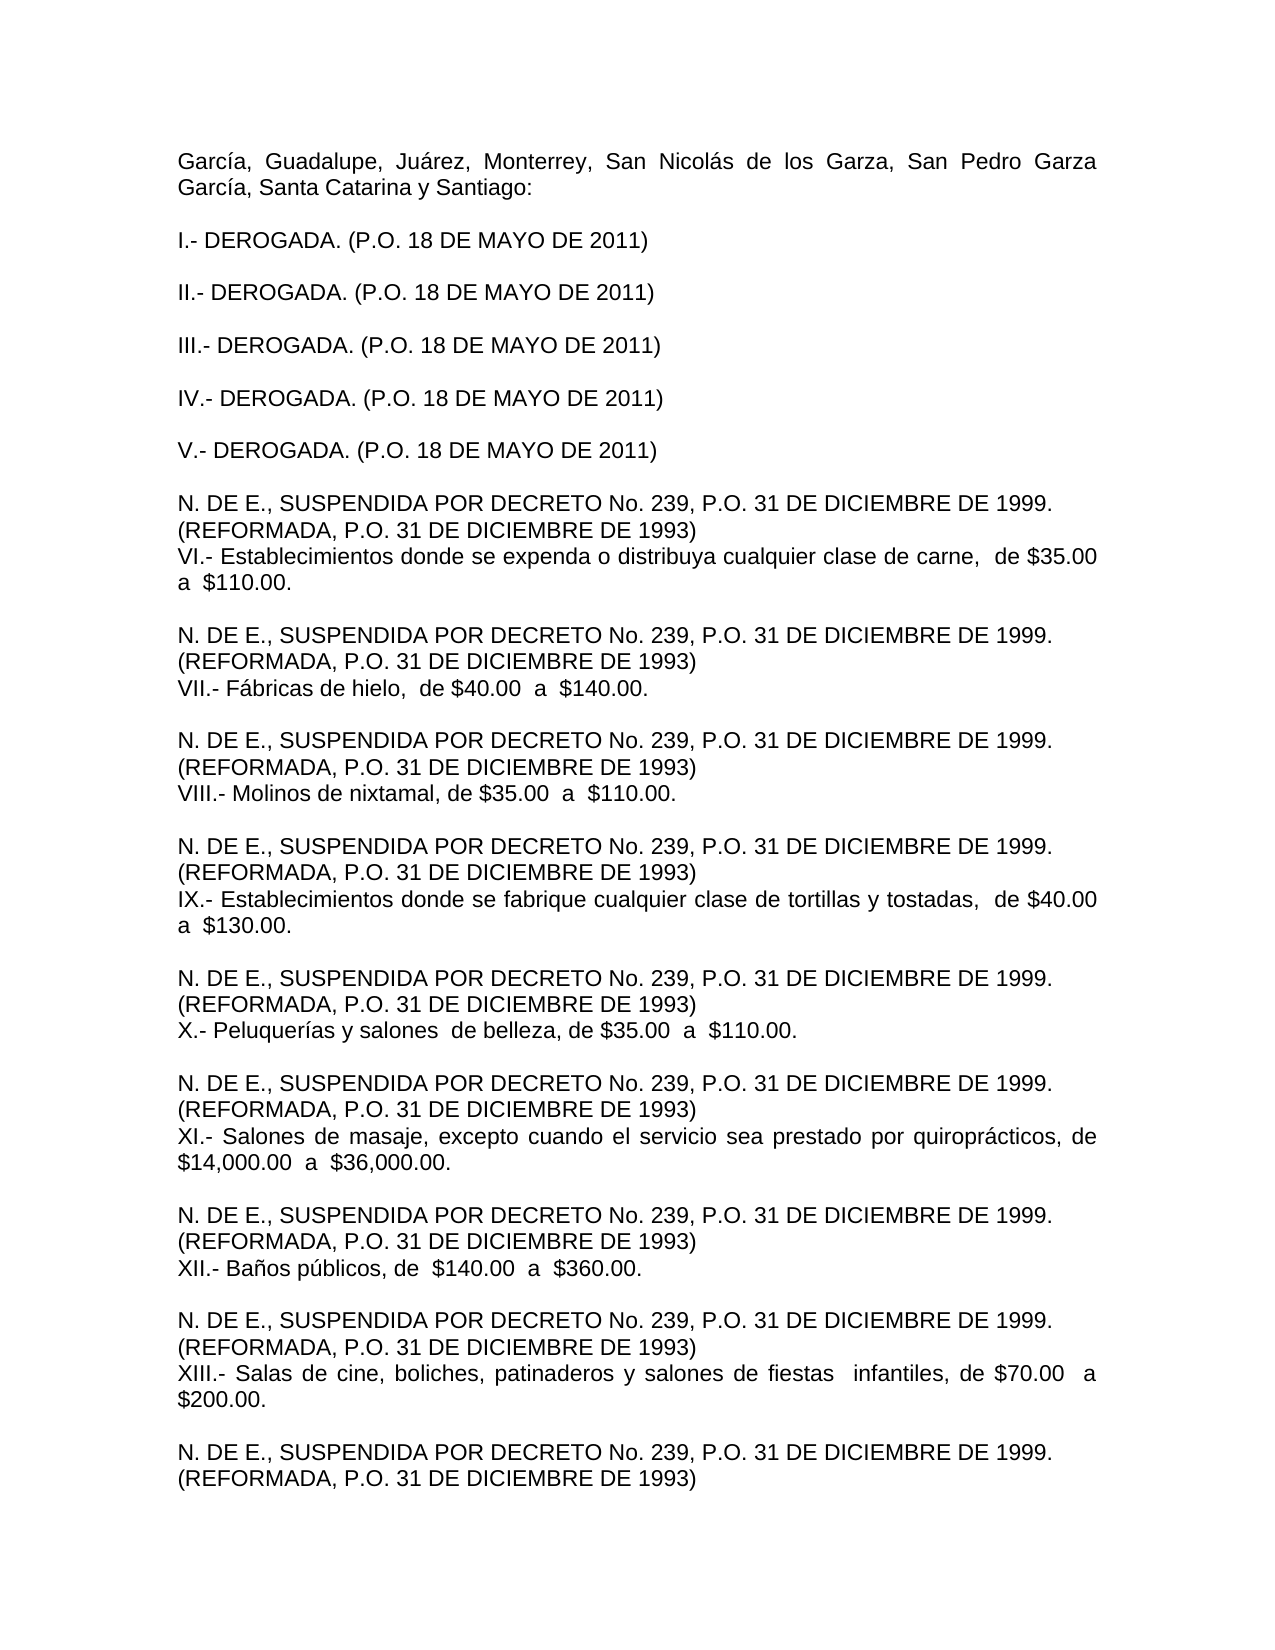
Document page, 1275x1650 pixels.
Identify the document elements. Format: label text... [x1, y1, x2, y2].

text N. DE E., SUSPENDIDA POR DECRETO No. 239, P.O. 31 DE DICIEMBRE DE 1999. [177, 490, 1098, 517]
text V.- DEROGADA. (P.O. 18 DE MAYO DE 2011) [177, 437, 1098, 464]
text (REFORMADA, P.O. 31 DE DICIEMBRE DE 1993) [177, 1465, 1098, 1492]
text (REFORMADA, P.O. 31 DE DICIEMBRE DE 1993) [177, 517, 1098, 543]
text I.- DEROGADA. (P.O. 18 DE MAYO DE 2011) [177, 227, 1098, 253]
text VI.- Establecimientos donde se expenda o distribuya cualquier clase de carne, de $35.00 a $110.00. [177, 543, 1098, 596]
text (REFORMADA, P.O. 31 DE DICIEMBRE DE 1993) [177, 859, 1098, 886]
text N. DE E., SUSPENDIDA POR DECRETO No. 239, P.O. 31 DE DICIEMBRE DE 1999. [177, 622, 1098, 648]
text VIII.- Molinos de nixtamal, de $35.00 a $110.00. [177, 780, 1098, 806]
text XIII.- Salas de cine, boliches, patinaderos y salones de fiestas infantiles, de $70.00 a $200.00. [177, 1360, 1098, 1413]
text IX.- Establecimientos donde se fabrique cualquier clase de tortillas y tostadas, de $40.00 a $130.00. [177, 886, 1098, 938]
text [177, 148, 1098, 200]
text (REFORMADA, P.O. 31 DE DICIEMBRE DE 1993) [177, 754, 1098, 780]
text N. DE E., SUSPENDIDA POR DECRETO No. 239, P.O. 31 DE DICIEMBRE DE 1999. [177, 964, 1098, 991]
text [177, 1439, 1098, 1465]
text (REFORMADA, P.O. 31 DE DICIEMBRE DE 1993) [177, 991, 1098, 1017]
text IV.- DEROGADA. (P.O. 18 DE MAYO DE 2011) [177, 385, 1098, 411]
text III.- DEROGADA. (P.O. 18 DE MAYO DE 2011) [177, 332, 1098, 358]
text XII.- Baños públicos, de $140.00 a $360.00. [177, 1254, 1098, 1281]
text N. DE E., SUSPENDIDA POR DECRETO No. 239, P.O. 31 DE DICIEMBRE DE 1999. [177, 833, 1098, 859]
text (REFORMADA, P.O. 31 DE DICIEMBRE DE 1993) [177, 1228, 1098, 1254]
text X.- Peluquerías y salones de belleza, de $35.00 a $110.00. [177, 1017, 1098, 1044]
text N. DE E., SUSPENDIDA POR DECRETO No. 239, P.O. 31 DE DICIEMBRE DE 1999. [177, 727, 1098, 754]
text N. DE E., SUSPENDIDA POR DECRETO No. 239, P.O. 31 DE DICIEMBRE DE 1999. [177, 1307, 1098, 1333]
text N. DE E., SUSPENDIDA POR DECRETO No. 239, P.O. 31 DE DICIEMBRE DE 1999. [177, 1070, 1098, 1096]
text (REFORMADA, P.O. 31 DE DICIEMBRE DE 1993) [177, 1096, 1098, 1123]
text N. DE E., SUSPENDIDA POR DECRETO No. 239, P.O. 31 DE DICIEMBRE DE 1999. [177, 1202, 1098, 1228]
text (REFORMADA, P.O. 31 DE DICIEMBRE DE 1993) [177, 648, 1098, 675]
text II.- DEROGADA. (P.O. 18 DE MAYO DE 2011) [177, 279, 1098, 306]
text XI.- Salones de masaje, excepto cuando el servicio sea prestado por quiroprácticos, de $14,000.00 a $36,000.00. [177, 1123, 1098, 1175]
text (REFORMADA, P.O. 31 DE DICIEMBRE DE 1993) [177, 1333, 1098, 1360]
text VII.- Fábricas de hielo, de $40.00 a $140.00. [177, 675, 1098, 701]
